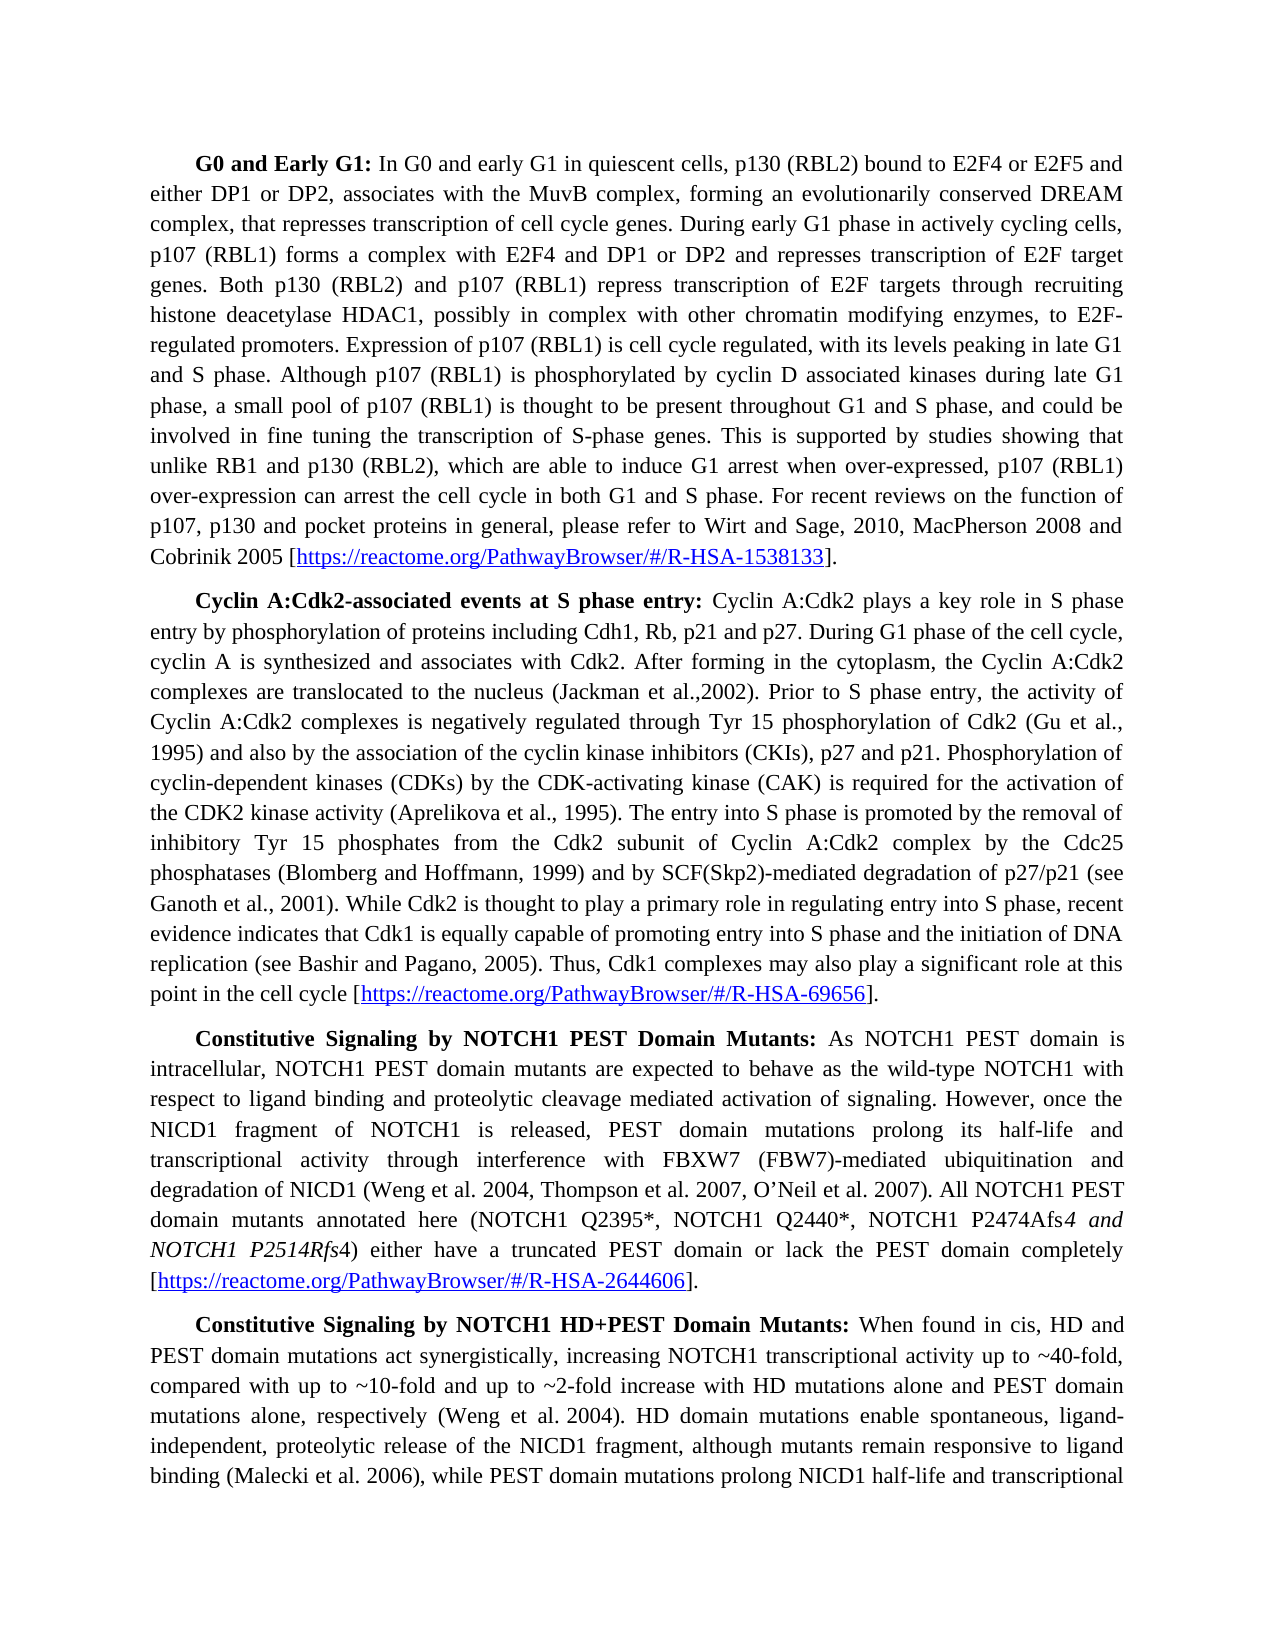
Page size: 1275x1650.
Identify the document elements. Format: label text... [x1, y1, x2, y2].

text G0 and Early G1: In G0 and early G1 in quiescent cells, p130 (RBL2) bound to E2F4 or E2F5 and either DP1 or DP2, associates with the MuvB complex, forming an evolutionarily conserved DREAM complex, that represses transcription of cell cycle genes. During early G1 phase in actively cycling cells, p107 (RBL1) forms a complex with E2F4 and DP1 or DP2 and represses transcription of E2F target genes. Both p130 (RBL2) and p107 (RBL1) repress transcription of E2F targets through recruiting histone deacetylase HDAC1, possibly in complex with other chromatin modifying enzymes, to E2F-regulated promoters. Expression of p107 (RBL1) is cell cycle regulated, with its levels peaking in late G1 and S phase. Although p107 (RBL1) is phosphorylated by cyclin D associated kinases during late G1 phase, a small pool of p107 (RBL1) is thought to be present throughout G1 and S phase, and could be involved in fine tuning the transcription of S-phase genes. This is supported by studies showing that unlike RB1 and p130 (RBL2), which are able to induce G1 arrest when over-expressed, p107 (RBL1) over-expression can arrest the cell cycle in both G1 and S phase. For recent reviews on the function of p107, p130 and pocket proteins in general, please refer to Wirt and Sage, 2010, MacPherson 2008 and Cobrinik 2005 [https://reactome.org/PathwayBrowser/#/R-HSA-1538133]. [150, 150, 1125, 569]
text Cyclin A:Cdk2-associated events at S phase entry: Cyclin A:Cdk2 plays a key role in S phase entry by phosphorylation of proteins including Cdh1, Rb, p21 and p27. During G1 phase of the cell cycle, cyclin A is synthesized and associates with Cdk2. After forming in the cytoplasm, the Cyclin A:Cdk2 complexes are translocated to the nucleus (Jackman et al.,2002). Prior to S phase entry, the activity of Cyclin A:Cdk2 complexes is negatively regulated through Tyr 15 phosphorylation of Cdk2 (Gu et al., 1995) and also by the association of the cyclin kinase inhibitors (CKIs), p27 and p21. Phosphorylation of cyclin-dependent kinases (CDKs) by the CDK-activating kinase (CAK) is required for the activation of the CDK2 kinase activity (Aprelikova et al., 1995). The entry into S phase is promoted by the removal of inhibitory Tyr 15 phosphates from the Cdk2 subunit of Cyclin A:Cdk2 complex by the Cdc25 phosphatases (Blomberg and Hoffmann, 1999) and by SCF(Skp2)-mediated degradation of p27/p21 (see Ganoth et al., 2001). While Cdk2 is thought to play a primary role in regulating entry into S phase, recent evidence indicates that Cdk1 is equally capable of promoting entry into S phase and the initiation of DNA replication (see Bashir and Pagano, 2005). Thus, Cdk1 complexes may also play a significant role at this point in the cell cycle [https://reactome.org/PathwayBrowser/#/R-HSA-69656]. [150, 587, 1125, 1007]
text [150, 1311, 1125, 1489]
text Constitutive Signaling by NOTCH1 PEST Domain Mutants: As NOTCH1 PEST domain is intracellular, NOTCH1 PEST domain mutants are expected to behave as the wild-type NOTCH1 with respect to ligand binding and proteolytic cleavage mediated activation of signaling. However, once the NICD1 fragment of NOTCH1 is released, PEST domain mutations prolong its half-life and transcriptional activity through interference with FBXW7 (FBW7)-mediated ubiquitination and degradation of NICD1 (Weng et al. 2004, Thompson et al. 2007, O’Neil et al. 2007). All NOTCH1 PEST domain mutants annotated here (NOTCH1 Q2395*, NOTCH1 Q2440*, NOTCH1 P2474Afs4 and NOTCH1 P2514Rfs4) either have a truncated PEST domain or lack the PEST domain completely [https://reactome.org/PathwayBrowser/#/R-HSA-2644606]. [150, 1025, 1125, 1293]
